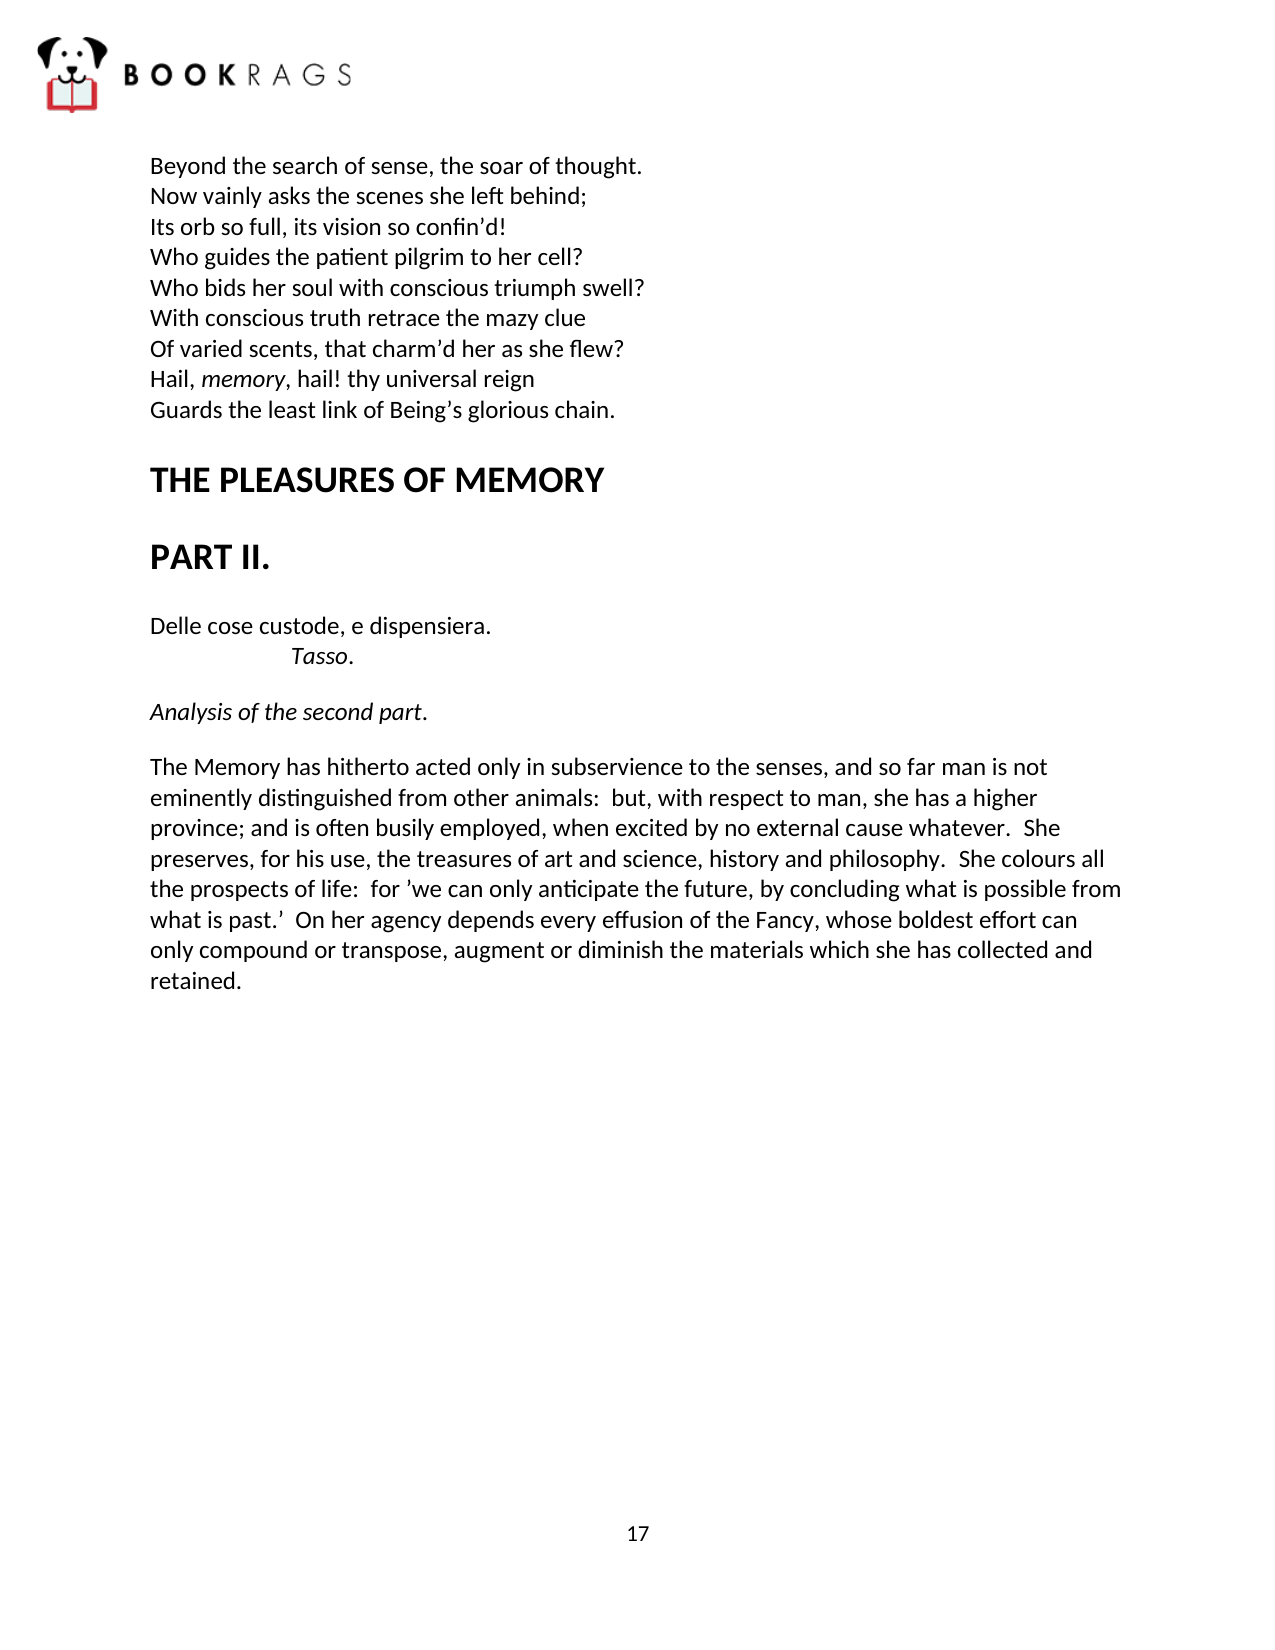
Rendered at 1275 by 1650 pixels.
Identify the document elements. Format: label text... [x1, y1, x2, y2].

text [150, 150, 1125, 425]
text THE PLEASURES OF MEMORY [150, 456, 1125, 502]
picture [37, 37, 351, 113]
text Delle cose custode, e dispensiera. Tasso. [150, 610, 1125, 671]
text PART II. [150, 533, 1125, 579]
text Analysis of the second part. [150, 696, 1125, 726]
text The Memory has hitherto acted only in subservience to the senses, and so far man is not eminently distinguished from other animals: but, with respect to man, she has a higher province; and is often busily employed, when excited by no external cause whatever. She preserves, for his use, the treasures of art and science, history and philosophy. She colours all the prospects of life: for ’we can only anticipate the future, by concluding what is possible from what is past.’ On her agency depends every effusion of the Fancy, whose boldest effort can only compound or transpose, augment or diminish the materials which she has collected and retained. [150, 751, 1125, 996]
